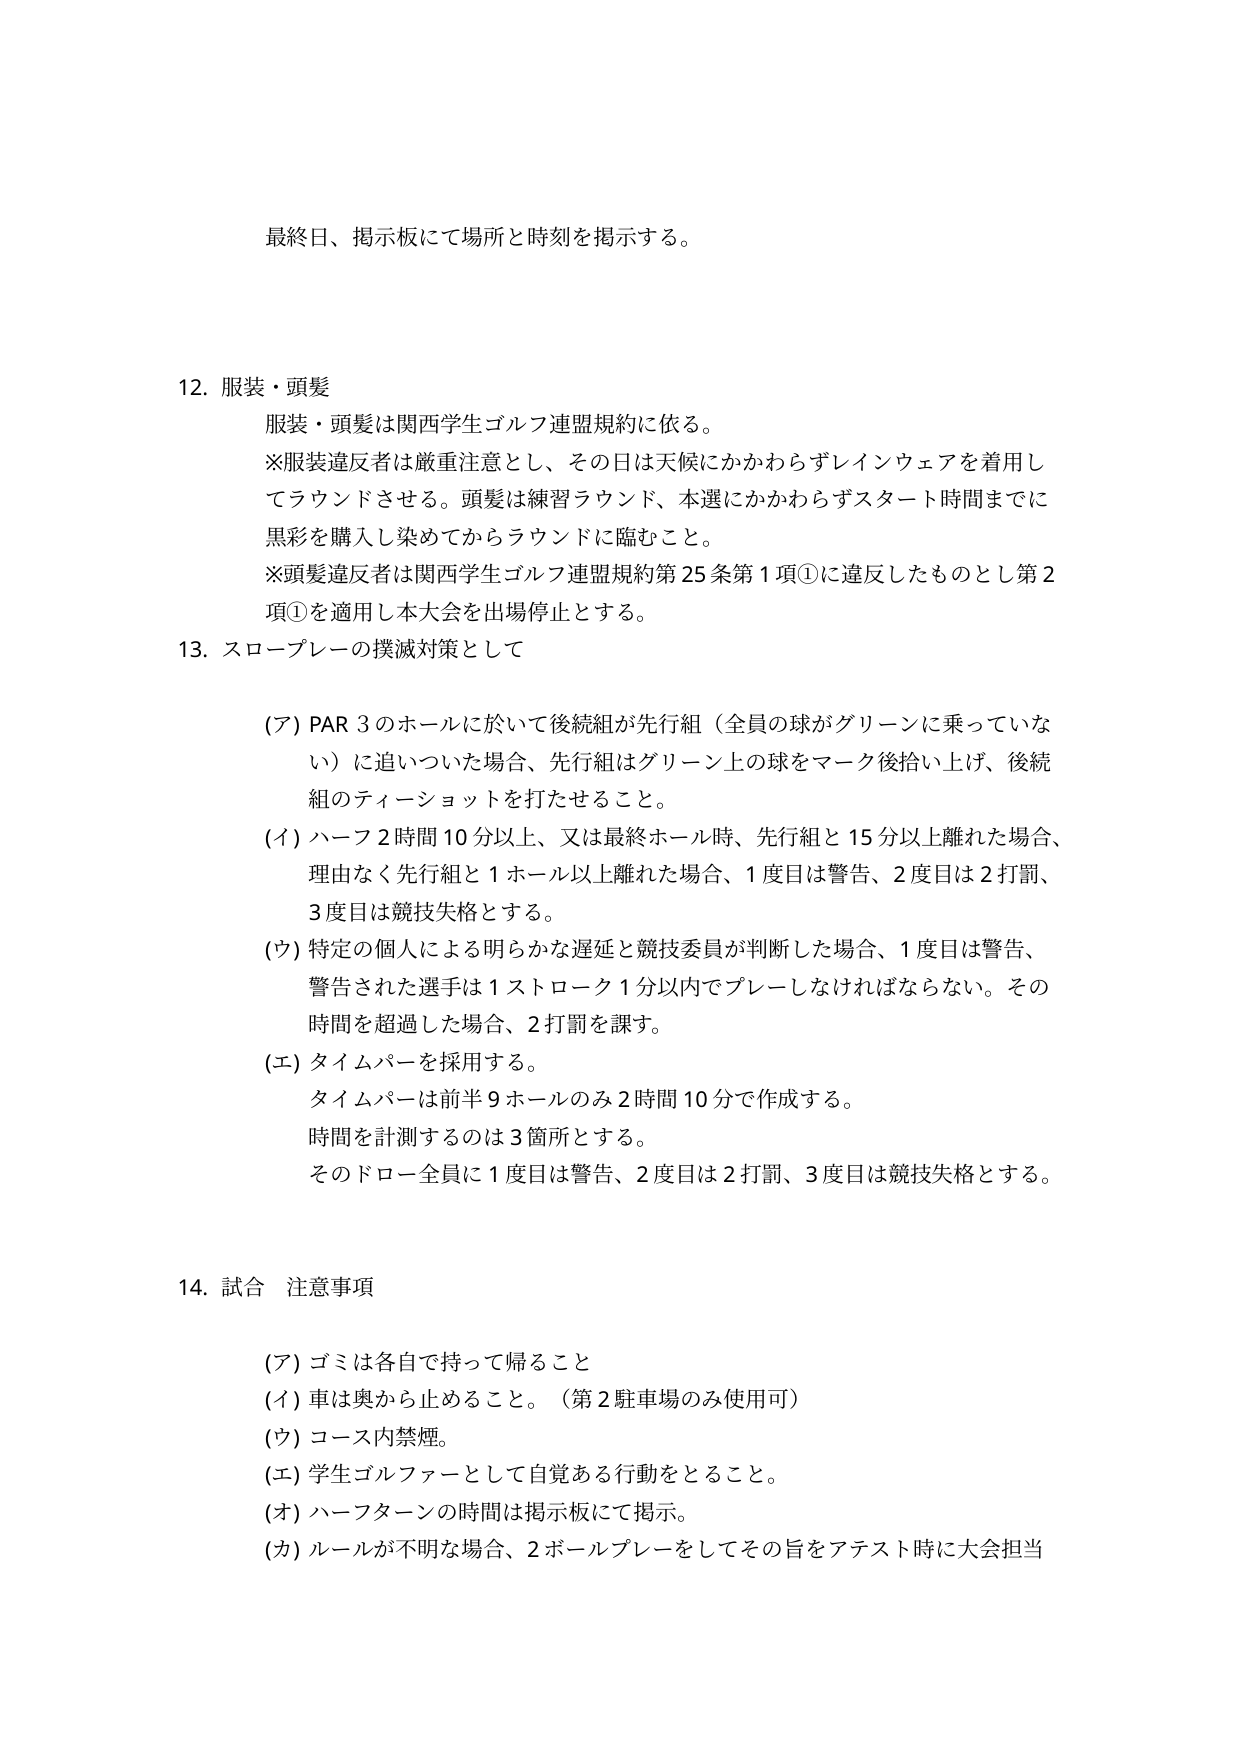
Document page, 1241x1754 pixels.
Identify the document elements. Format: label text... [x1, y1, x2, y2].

list ハーフターンの時間は掲示板にて掲示。 [265, 1492, 1063, 1529]
list タイムパーを採用する。 [265, 1042, 1063, 1079]
list 服装・頭髪は関西学生ゴルフ連盟規約に依る。 [265, 404, 1063, 442]
list そのドロー全員に1度目は警告、2度目は2打罰、3度目は競技失格とする。 [308, 1154, 1063, 1192]
list 特定の個人による明らかな遅延と競技委員が判断した場合、1度目は警告、警告された選手は1ストローク1分以内でプレーしなければならない。その時間を超過した場合、2打罰を課す。 [265, 929, 1063, 1042]
list 服装・頭髪 [177, 367, 1063, 404]
list 車は奥から止めること。（第2駐車場のみ使用可） [265, 1379, 1063, 1417]
list PAR３のホールに於いて後続組が先行組（全員の球がグリーンに乗っていない）に追いついた場合、先行組はグリーン上の球をマーク後拾い上げ、後続組のティーショットを打たせること。 [265, 704, 1063, 817]
list 試合 注意事項 [177, 1267, 1063, 1304]
list スロープレーの撲滅対策として [177, 629, 1063, 667]
list 時間を計測するのは3箇所とする。 [308, 1117, 1063, 1154]
list ※頭髪違反者は関西学生ゴルフ連盟規約第25条第1項①に違反したものとし第2項①を適用し本大会を出場停止とする。 [265, 554, 1063, 629]
list ※服装違反者は厳重注意とし、その日は天候にかかわらずレインウェアを着用してラウンドさせる。頭髪は練習ラウンド、本選にかかわらずスタート時間までに黒彩を購入し染めてからラウンドに臨むこと。 [265, 442, 1063, 554]
list 学生ゴルファーとして自覚ある行動をとること。 [265, 1454, 1063, 1492]
list ゴミは各自で持って帰ること [265, 1342, 1063, 1379]
list タイムパーは前半9ホールのみ2時間10分で作成する。 [308, 1079, 1063, 1117]
list ハーフ2時間10分以上、又は最終ホール時、先行組と15分以上離れた場合、理由なく先行組と1ホール以上離れた場合、1度目は警告、2度目は2打罰、3度目は競技失格とする。 [265, 817, 1063, 929]
list コース内禁煙。 [265, 1417, 1063, 1454]
list 最終日、掲示板にて場所と時刻を掲示する。 [265, 217, 1063, 254]
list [265, 1529, 1063, 1567]
